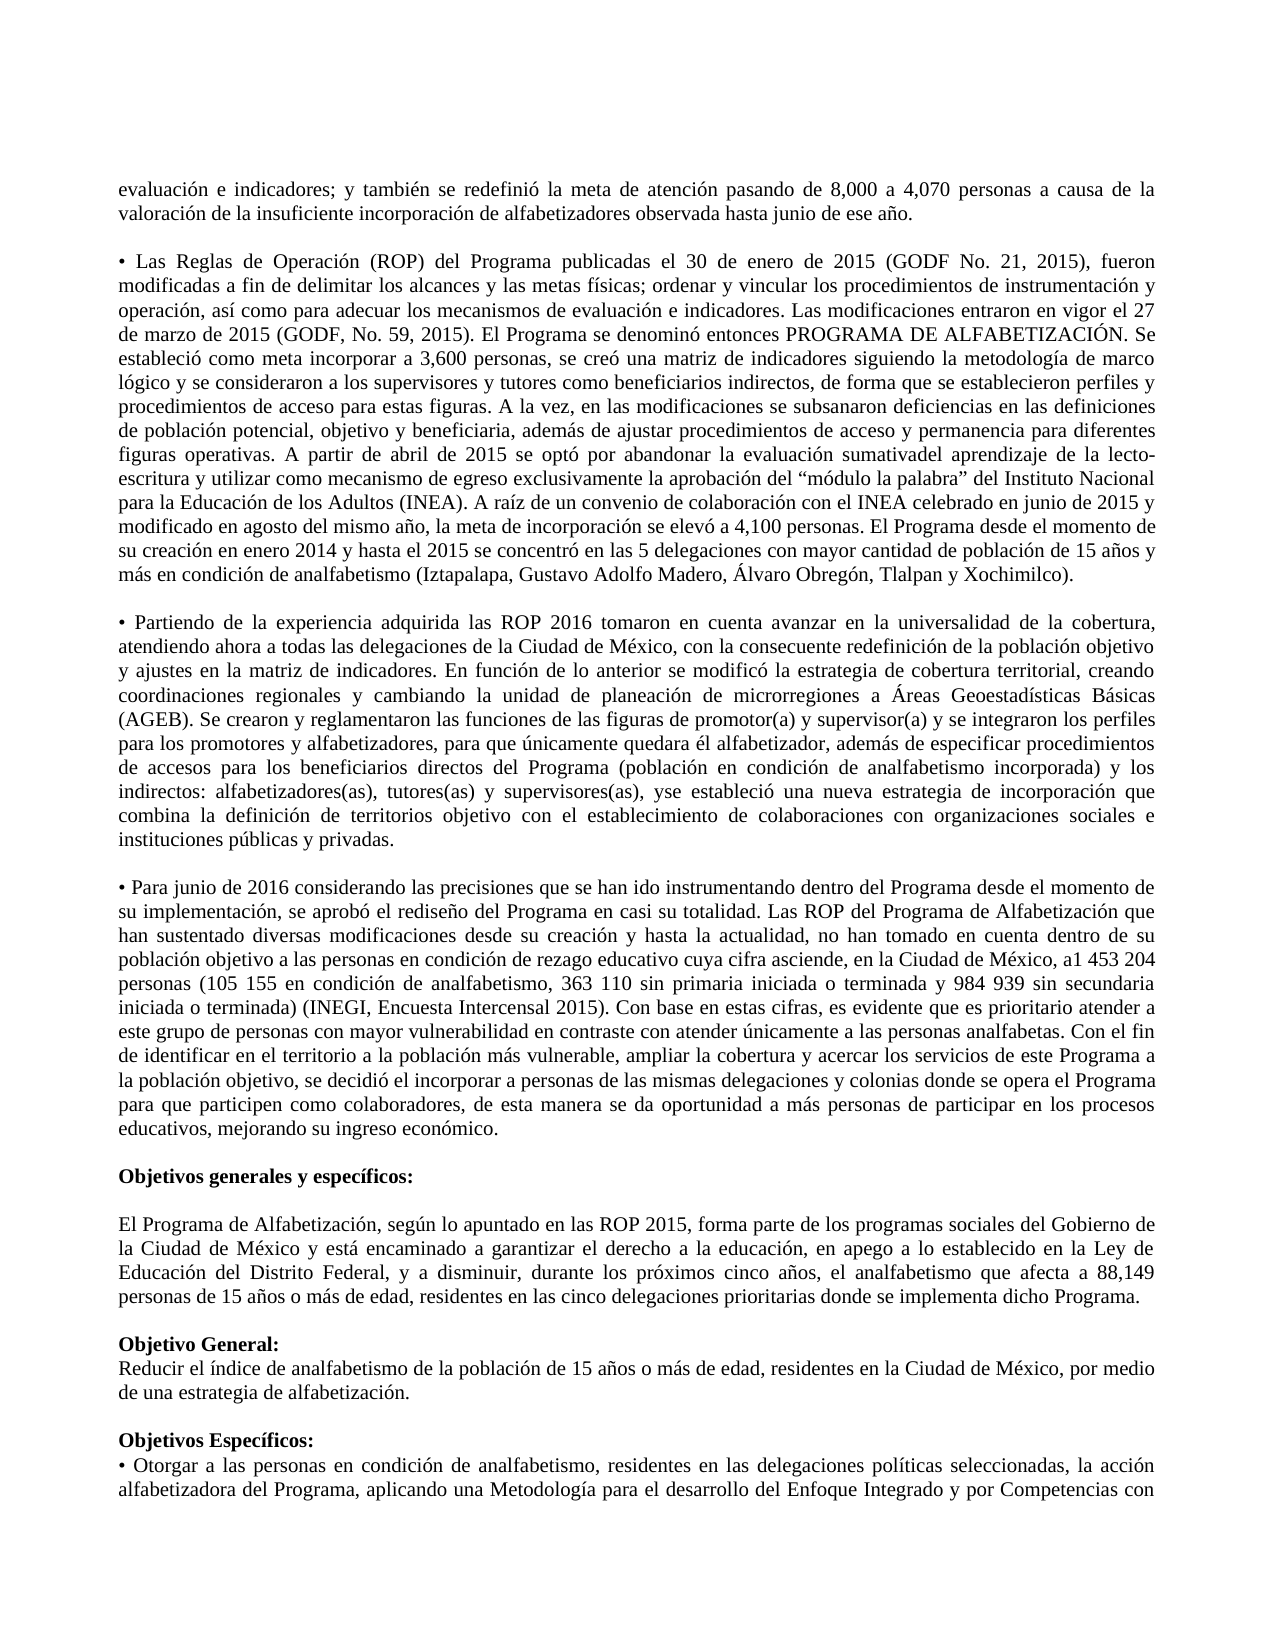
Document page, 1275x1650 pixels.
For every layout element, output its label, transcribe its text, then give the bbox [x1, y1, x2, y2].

text Objetivo General: [118, 1332, 1157, 1356]
text El Programa de Alfabetización, según lo apuntado en las ROP 2015, forma parte de los programas sociales del Gobierno de la Ciudad de México y está encaminado a garantizar el derecho a la educación, en apego a lo establecido en la Ley de Educación del Distrito Federal, y a disminuir, durante los próximos cinco años, el analfabetismo que afecta a 88,149 personas de 15 años o más de edad, residentes en las cinco delegaciones prioritarias donde se implementa dicho Programa. [118, 1212, 1157, 1308]
text • Las Reglas de Operación (ROP) del Programa publicadas el 30 de enero de 2015 (GODF No. 21, 2015), fueron modificadas a fin de delimitar los alcances y las metas físicas; ordenar y vincular los procedimientos de instrumentación y operación, así como para adecuar los mecanismos de evaluación e indicadores. Las modificaciones entraron en vigor el 27 de marzo de 2015 (GODF, No. 59, 2015). El Programa se denominó entonces PROGRAMA DE ALFABETIZACIÓN. Se estableció como meta incorporar a 3,600 personas, se creó una matriz de indicadores siguiendo la metodología de marco lógico y se consideraron a los supervisores y tutores como beneficiarios indirectos, de forma que se establecieron perfiles y procedimientos de acceso para estas figuras. A la vez, en las modificaciones se subsanaron deficiencias en las definiciones de población potencial, objetivo y beneficiaria, además de ajustar procedimientos de acceso y permanencia para diferentes figuras operativas. A partir de abril de 2015 se optó por abandonar la evaluación sumativadel aprendizaje de la lecto-escritura y utilizar como mecanismo de egreso exclusivamente la aprobación del “módulo la palabra” del Instituto Nacional para la Educación de los Adultos (INEA). A raíz de un convenio de colaboración con el INEA celebrado en junio de 2015 y modificado en agosto del mismo año, la meta de incorporación se elevó a 4,100 personas. El Programa desde el momento de su creación en enero 2014 y hasta el 2015 se concentró en las 5 delegaciones con mayor cantidad de población de 15 años y más en condición de analfabetismo (Iztapalapa, Gustavo Adolfo Madero, Álvaro Obregón, Tlalpan y Xochimilco). [118, 249, 1157, 586]
text Objetivos generales y específicos: [118, 1164, 1157, 1188]
text • Partiendo de la experiencia adquirida las ROP 2016 tomaron en cuenta avanzar en la universalidad de la cobertura, atendiendo ahora a todas las delegaciones de la Ciudad de México, con la consecuente redefinición de la población objetivo y ajustes en la matriz de indicadores. En función de lo anterior se modificó la estrategia de cobertura territorial, creando coordinaciones regionales y cambiando la unidad de planeación de microrregiones a Áreas Geoestadísticas Básicas (AGEB). Se crearon y reglamentaron las funciones de las figuras de promotor(a) y supervisor(a) y se integraron los perfiles para los promotores y alfabetizadores, para que únicamente quedara él alfabetizador, además de especificar procedimientos de accesos para los beneficiarios directos del Programa (población en condición de analfabetismo incorporada) y los indirectos: alfabetizadores(as), tutores(as) y supervisores(as), yse estableció una nueva estrategia de incorporación que combina la definición de territorios objetivo con el establecimiento de colaboraciones con organizaciones sociales e instituciones públicas y privadas. [118, 610, 1157, 851]
text Objetivos Específicos: [118, 1428, 1157, 1452]
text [118, 177, 1157, 225]
text Reducir el índice de analfabetismo de la población de 15 años o más de edad, residentes en la Ciudad de México, por medio de una estrategia de alfabetización. [118, 1356, 1157, 1404]
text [118, 1452, 1157, 1501]
text • Para junio de 2016 considerando las precisiones que se han ido instrumentando dentro del Programa desde el momento de su implementación, se aprobó el rediseño del Programa en casi su totalidad. Las ROP del Programa de Alfabetización que han sustentado diversas modificaciones desde su creación y hasta la actualidad, no han tomado en cuenta dentro de su población objetivo a las personas en condición de rezago educativo cuya cifra asciende, en la Ciudad de México, a1 453 204 personas (105 155 en condición de analfabetismo, 363 110 sin primaria iniciada o terminada y 984 939 sin secundaria iniciada o terminada) (INEGI, Encuesta Intercensal 2015). Con base en estas cifras, es evidente que es prioritario atender a este grupo de personas con mayor vulnerabilidad en contraste con atender únicamente a las personas analfabetas. Con el fin de identificar en el territorio a la población más vulnerable, ampliar la cobertura y acercar los servicios de este Programa a la población objetivo, se decidió el incorporar a personas de las mismas delegaciones y colonias donde se opera el Programa para que participen como colaboradores, de esta manera se da oportunidad a más personas de participar en los procesos educativos, mejorando su ingreso económico. [118, 875, 1157, 1140]
